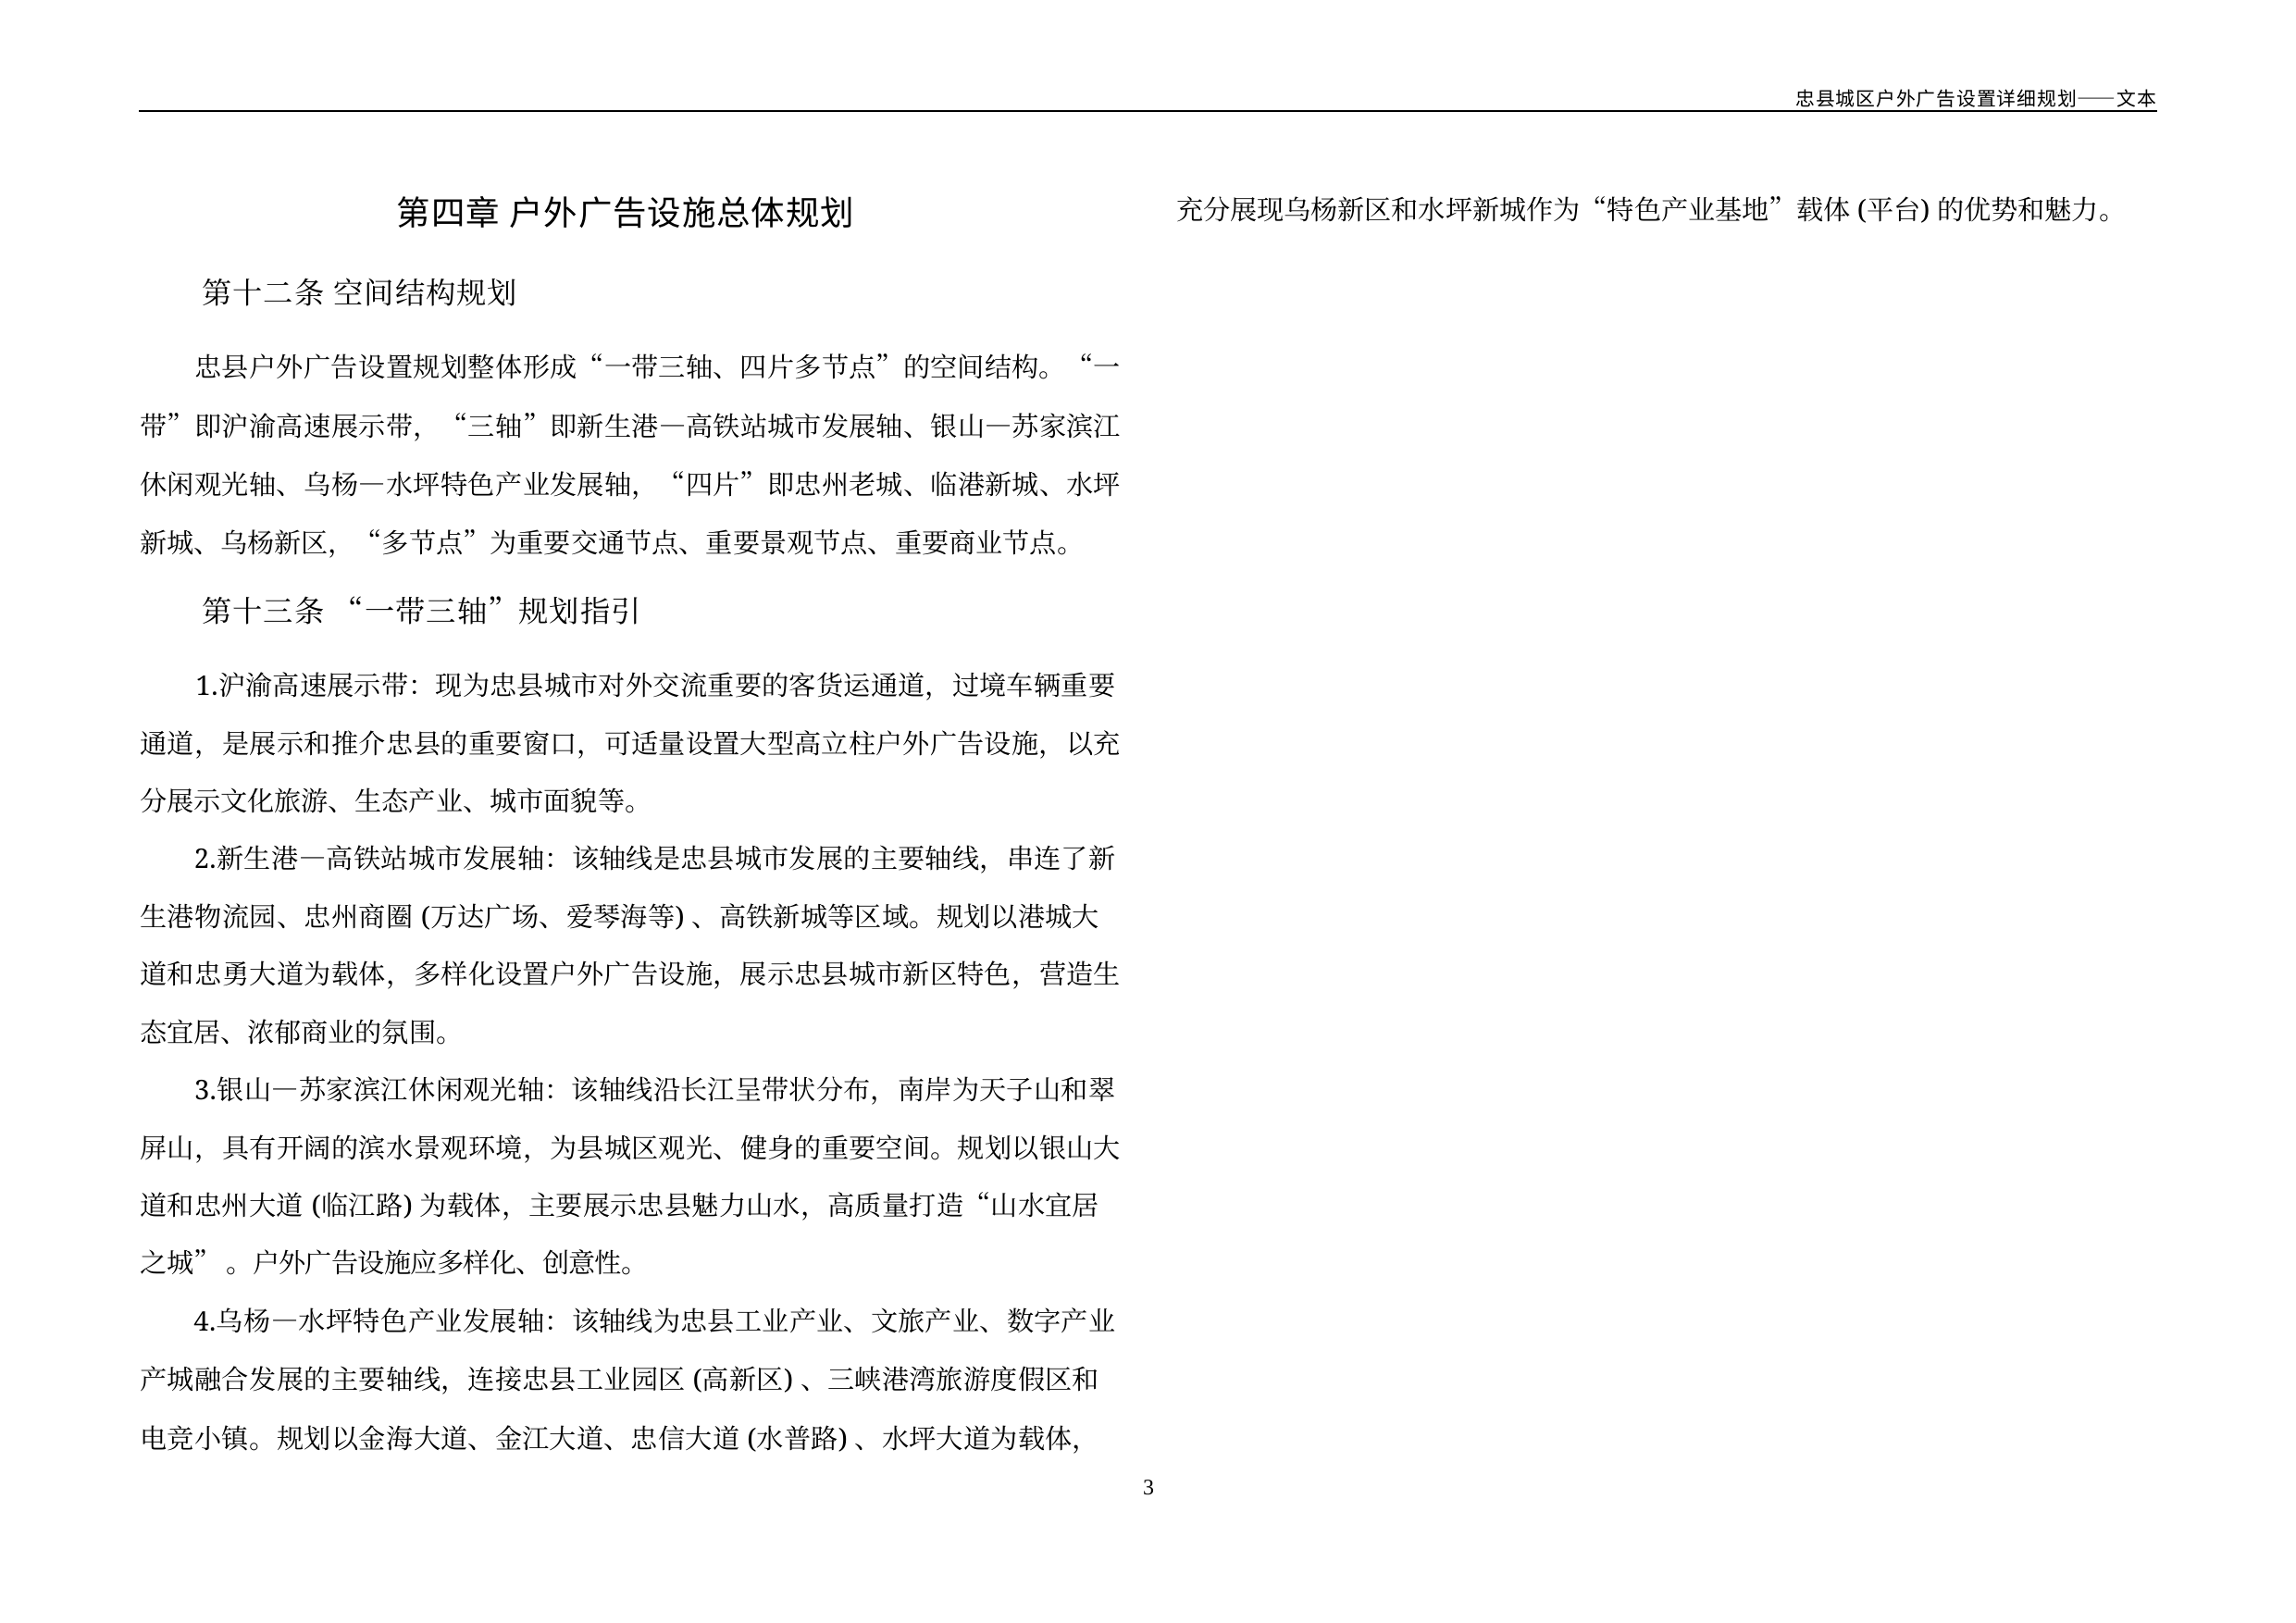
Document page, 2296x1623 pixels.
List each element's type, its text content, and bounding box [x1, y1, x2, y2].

text 4.乌杨—水坪特色产业发展轴：该轴线为忠县工业产业、文旅产业、数字产业 产城融合发展的主要轴线，连接忠县工业园区 (高新区) 、三峡港湾旅游度假区和 电竞小镇。规划以金海大道、金江大道、忠信大道 (水普路) 、水坪大道为载体， 充分展现乌杨新区和水坪新城作为“特色产业基地”载体 (平台) 的优势和魅力。 [1176, 189, 2112, 228]
text 3.银山—苏家滨江休闲观光轴：该轴线沿长江呈带状分布，南岸为天子山和翠 屏山，具有开阔的滨水景观环境，为县城区观光、健身的重要空间。规划以银山大 道和忠州大道 (临江路) 为载体，主要展示忠县魅力山水，高质量打造“山水宜居 之城” 。户外广告设施应多样化、创意性。 [140, 1069, 1121, 1281]
text 1.沪渝高速展示带：现为忠县城市对外交流重要的客货运通道，过境车辆重要 通道，是展示和推介忠县的重要窗口，可适量设置大型高立柱户外广告设施，以充 分展示文化旅游、生态产业、城市面貌等。 [140, 664, 1121, 819]
text 忠县户外广告设置规划整体形成“一带三轴、四片多节点”的空间结构。“一 带”即沪渝高速展示带，“三轴”即新生港—高铁站城市发展轴、银山—苏家滨江 休闲观光轴、乌杨—水坪特色产业发展轴，“四片”即忠州老城、临港新城、水坪 新城、乌杨新区，“多节点”为重要交通节点、重要景观节点、重要商业节点。 [140, 346, 1121, 561]
text 第十三条 “一带三轴”规划指引 [202, 590, 1166, 630]
text 第四章 户外广告设施总体规划 [396, 189, 1166, 234]
text 第十二条 空间结构规划 [202, 272, 1166, 312]
text 2.新生港—高铁站城市发展轴：该轴线是忠县城市发展的主要轴线，串连了新 生港物流园、忠州商圈 (万达广场、爱琴海等) 、高铁新城等区域。规划以港城大 道和忠勇大道为载体，多样化设置户外广告设施，展示忠县城市新区特色，营造生 态宜居、浓郁商业的氛围。 [140, 837, 1121, 1049]
text 4.乌杨—水坪特色产业发展轴：该轴线为忠县工业产业、文旅产业、数字产业 产城融合发展的主要轴线，连接忠县工业园区 (高新区) 、三峡港湾旅游度假区和 电竞小镇。规划以金海大道、金江大道、忠信大道 (水普路) 、水坪大道为载体， 充分展现乌杨新区和水坪新城作为“特色产业基地”载体 (平台) 的优势和魅力。 [140, 1300, 1121, 1456]
